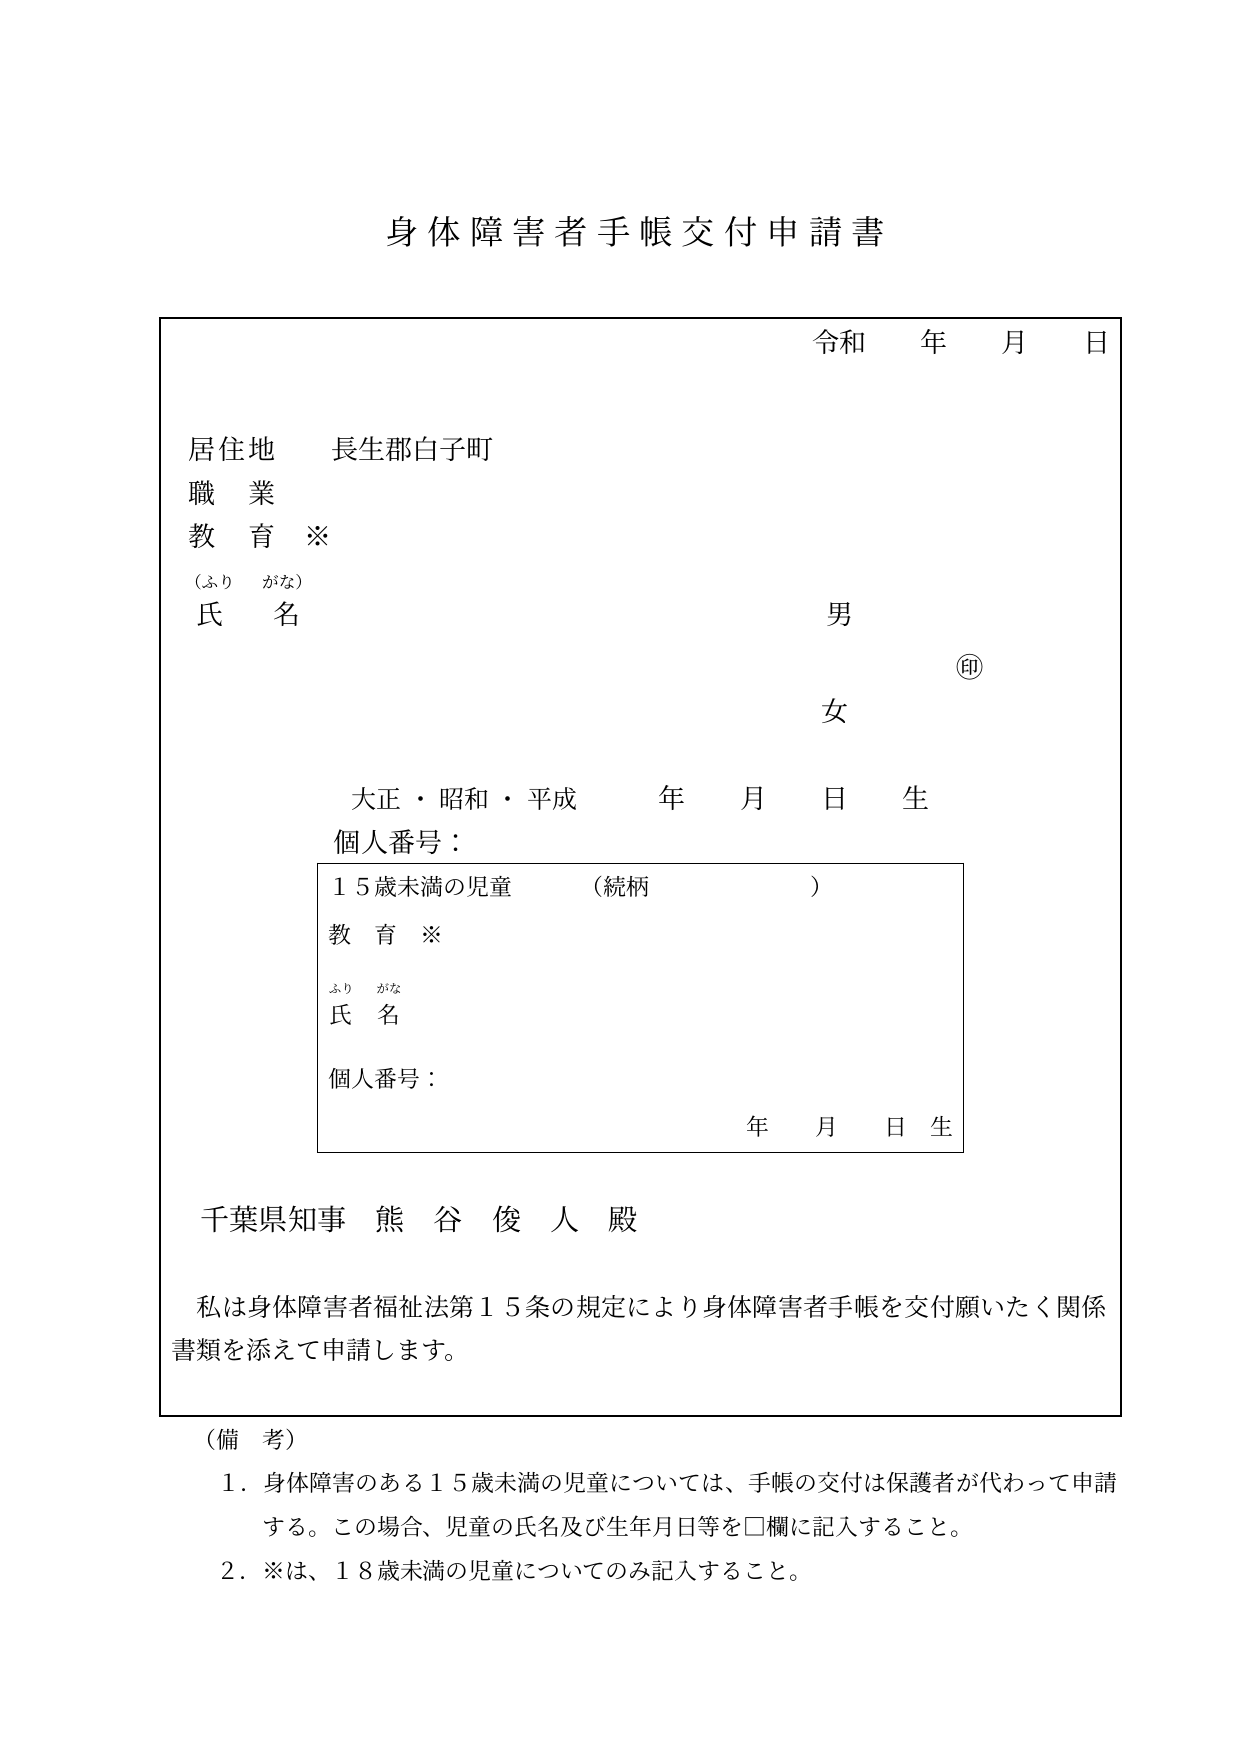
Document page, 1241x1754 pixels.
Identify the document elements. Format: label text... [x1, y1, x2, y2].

table_header 令和 年 月 日 居住地 長生郡白子町 職 業 教 育 ※ 男 ㊞ 女 大正 ・ 昭和 ・ 平成 年 月 日 生 個人番号： 千葉県知事 熊 谷 俊 人 殿 私は身体障害者福祉法第１５条の規定により身体障害者手帳を交付願いたく関係書類を添えて申請します。 [161, 319, 1120, 1414]
text 身体障害者手帳交付申請書 [148, 186, 1122, 274]
text （備 考） [148, 1417, 1122, 1460]
text ２．※は、１８歳未満の児童についてのみ記入すること。 [148, 1547, 1122, 1591]
text １．身体障害のある１５歳未満の児童については、手帳の交付は保護者が代わって申請する。この場合、児童の氏名及び生年月日等を□欄に記入すること。 [148, 1460, 1122, 1547]
